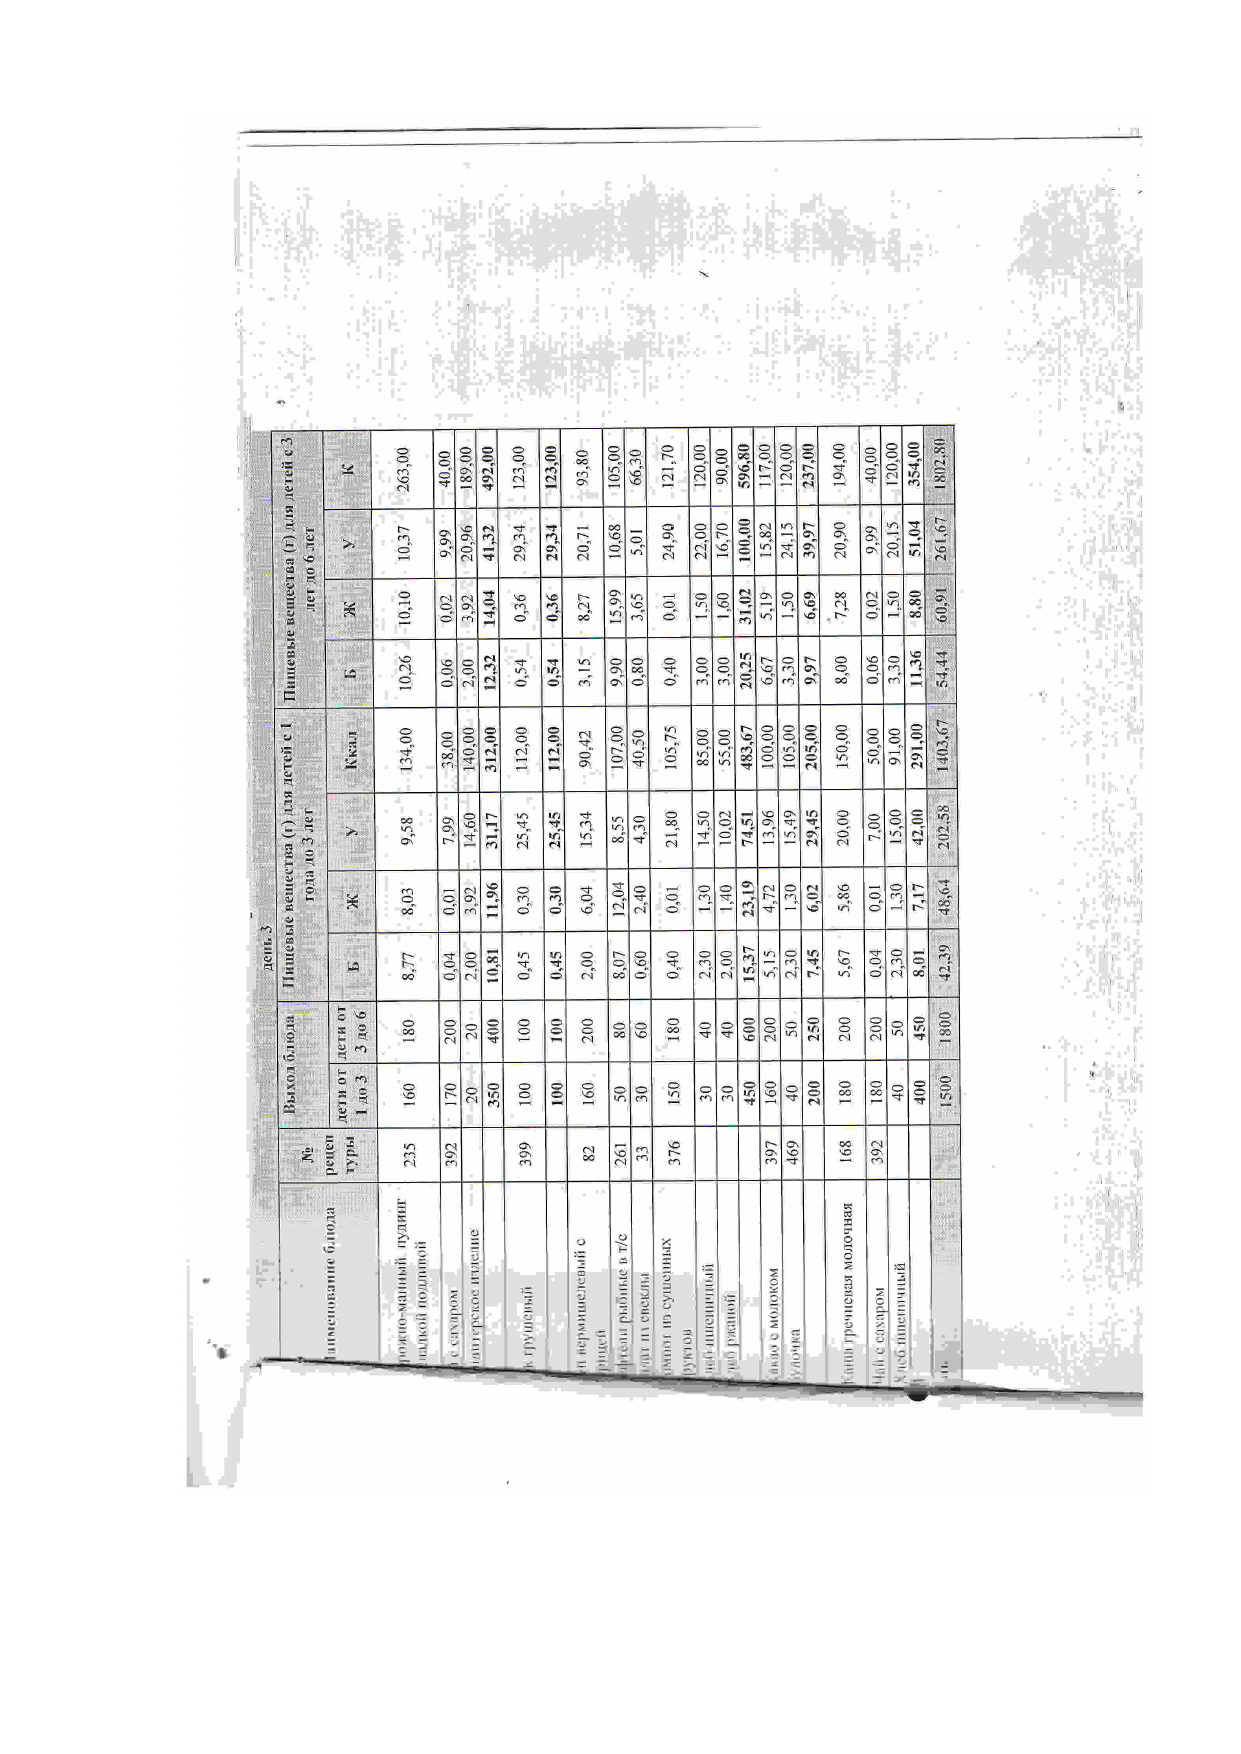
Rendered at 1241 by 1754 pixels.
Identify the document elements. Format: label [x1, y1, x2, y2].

picture [177, 118, 1152, 1496]
